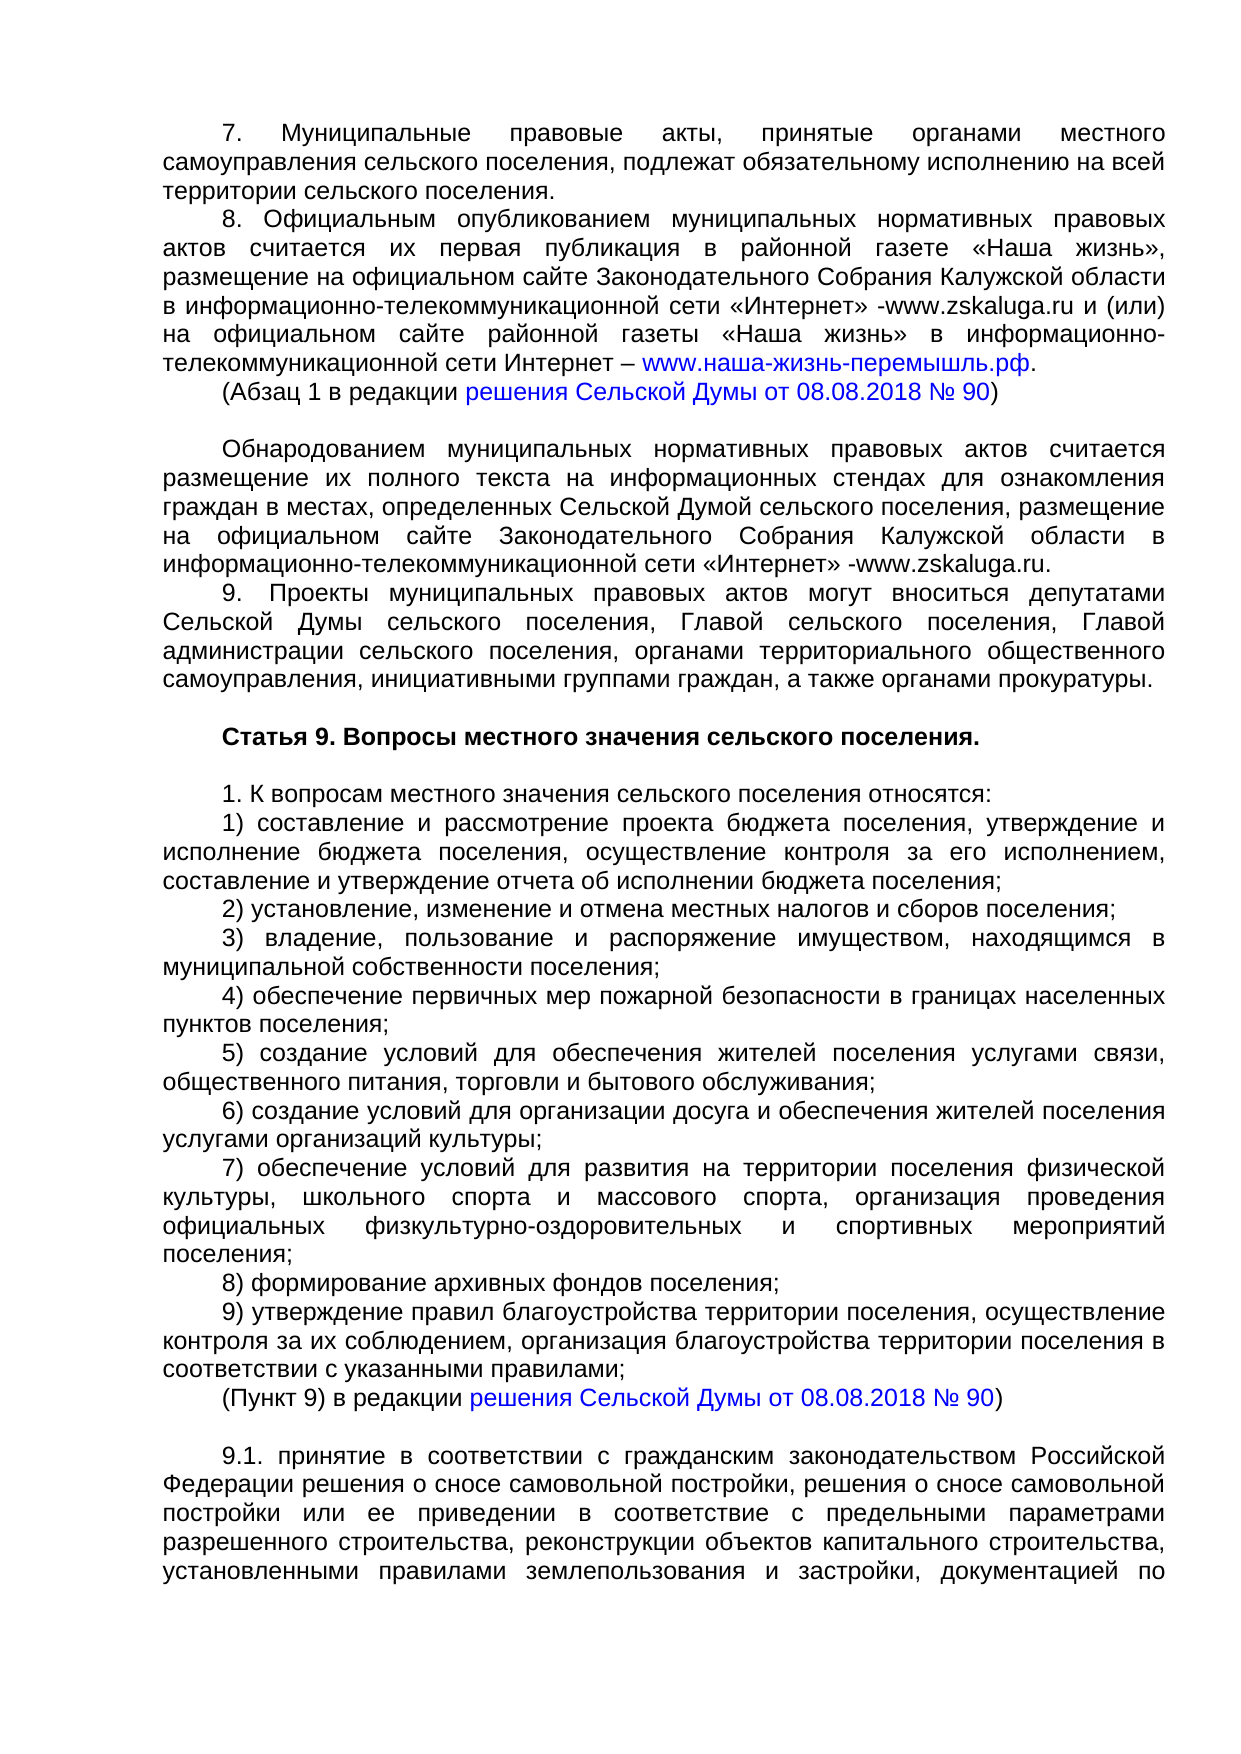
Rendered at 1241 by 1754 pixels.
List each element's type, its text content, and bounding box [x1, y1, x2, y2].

text 1. К вопросам местного значения сельского поселения относятся: [162, 779, 1167, 808]
text (Пункт 9) в редакции решения Сельской Думы от 08.08.2018 № 90) [162, 1383, 1167, 1412]
text 9. Проекты муниципальных правовых актов могут вноситься депутатами Сельской Думы сельского поселения, Главой сельского поселения, Главой администрации сельского поселения, органами территориального общественного самоуправления, инициативными группами граждан, а также органами прокуратуры. [162, 578, 1167, 693]
text Обнародованием муниципальных нормативных правовых актов считается размещение их полного текста на информационных стендах для ознакомления граждан в местах, определенных Сельской Думой сельского поселения, размещение на официальном сайте Законодательного Собрания Калужской области в информационно-телекоммуникационной сети «Интернет» -www.zskaluga.ru. [162, 434, 1167, 578]
text 6) создание условий для организации досуга и обеспечения жителей поселения услугами организаций культуры; [162, 1096, 1167, 1153]
text 8. Официальным опубликованием муниципальных нормативных правовых актов считается их первая публикация в районной газете «Наша жизнь», размещение на официальном сайте Законодательного Собрания Калужской области в информационно-телекоммуникационной сети «Интернет» -www.zskaluga.ru и (или) на официальном сайте районной газеты «Наша жизнь» в информационно-телекоммуникационной сети Интернет – www.наша-жизнь-перемышль.рф. [162, 204, 1167, 377]
text 8) формирование архивных фондов поселения; [162, 1268, 1167, 1297]
text 7) обеспечение условий для развития на территории поселения физической культуры, школьного спорта и массового спорта, организация проведения официальных физкультурно-оздоровительных и спортивных мероприятий поселения; [162, 1153, 1167, 1268]
text 9) утверждение правил благоустройства территории поселения, осуществление контроля за их соблюдением, организация благоустройства территории поселения в соответствии с указанными правилами; [162, 1297, 1167, 1383]
text 4) обеспечение первичных мер пожарной безопасности в границах населенных пунктов поселения; [162, 981, 1167, 1038]
text 1) составление и рассмотрение проекта бюджета поселения, утверждение и исполнение бюджета поселения, осуществление контроля за его исполнением, составление и утверждение отчета об исполнении бюджета поселения; [162, 808, 1167, 894]
text 3) владение, пользование и распоряжение имуществом, находящимся в муниципальной собственности поселения; [162, 923, 1167, 981]
text 5) создание условий для обеспечения жителей поселения услугами связи, общественного питания, торговли и бытового обслуживания; [162, 1038, 1167, 1096]
text 7. Муниципальные правовые акты, принятые органами местного самоуправления сельского поселения, подлежат обязательному исполнению на всей территории сельского поселения. [162, 118, 1167, 204]
text Статья 9. Вопросы местного значения сельского поселения. [162, 722, 1167, 751]
text (Абзац 1 в редакции решения Сельской Думы от 08.08.2018 № 90) [162, 377, 1167, 406]
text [162, 1441, 1167, 1584]
text 2) установление, изменение и отмена местных налогов и сборов поселения; [162, 894, 1167, 923]
